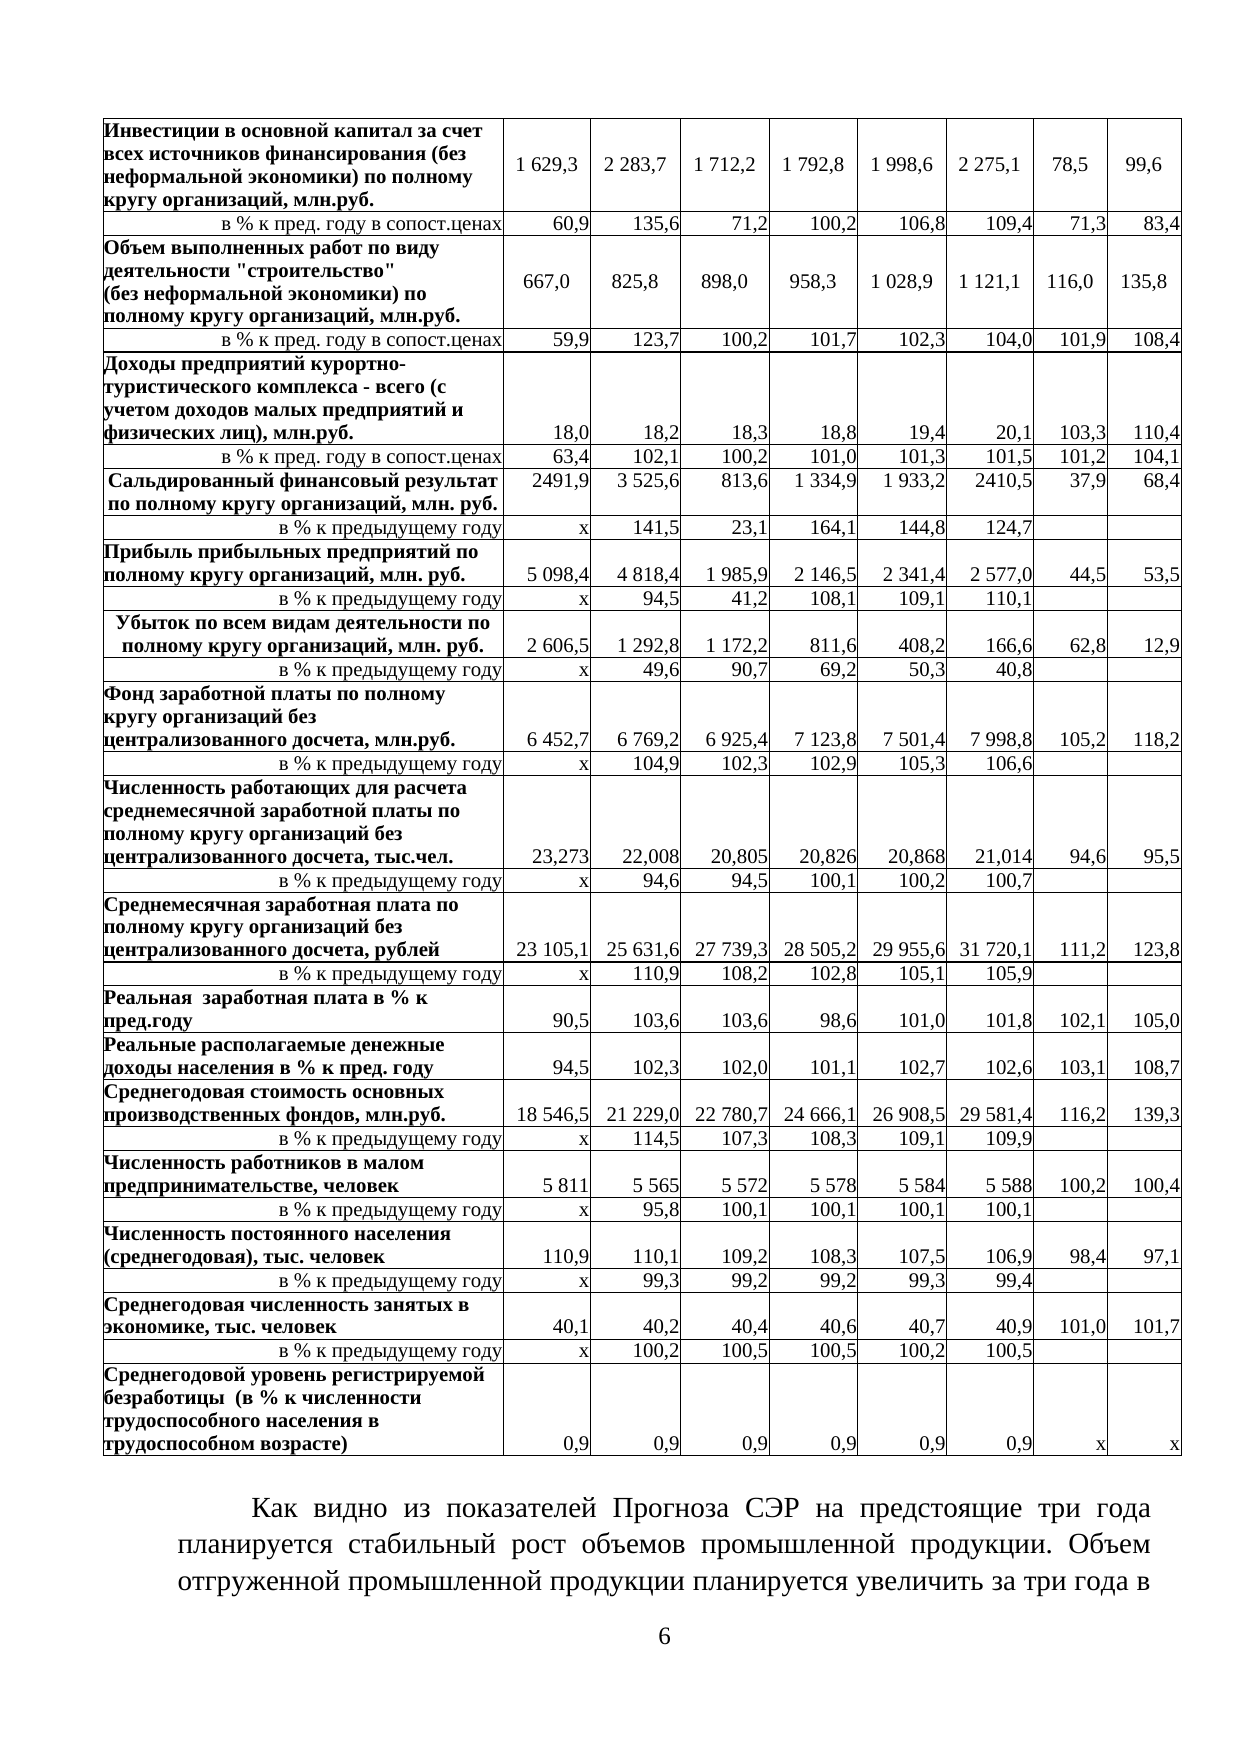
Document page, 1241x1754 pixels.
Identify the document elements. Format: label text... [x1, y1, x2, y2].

table_cell 1 629,3 [504, 119, 590, 211]
table_cell в % к предыдущему году [104, 963, 503, 985]
table_cell 68,4 [1108, 469, 1181, 515]
table_cell 110,9 [504, 1222, 590, 1268]
table_cell х [504, 963, 590, 985]
table_cell 24 666,1 [770, 1080, 857, 1126]
table_cell 99,2 [681, 1269, 769, 1292]
table_cell 0,9 [591, 1364, 680, 1455]
table_cell 109,9 [947, 1127, 1033, 1150]
table_cell 100,2 [858, 1340, 946, 1362]
table_cell х [1034, 1364, 1107, 1455]
table_cell 2410,5 [947, 469, 1033, 515]
table_cell [1034, 869, 1107, 892]
table_cell 90,5 [504, 986, 590, 1032]
table_cell 40,6 [770, 1293, 857, 1338]
table_cell 2 146,5 [770, 540, 857, 586]
table_cell 50,3 [858, 658, 946, 681]
table_cell [1034, 1127, 1107, 1150]
table_cell х [504, 1198, 590, 1221]
table_cell 123,8 [1108, 893, 1181, 961]
table_cell 5 584 [858, 1151, 946, 1197]
table_cell 4 818,4 [591, 540, 680, 586]
table_cell 26 908,5 [858, 1080, 946, 1126]
table_cell 116,0 [1034, 236, 1107, 327]
table_cell 5 578 [770, 1151, 857, 1197]
table_cell 110,1 [591, 1222, 680, 1268]
table_cell 1 121,1 [947, 236, 1033, 327]
table_cell 1 172,2 [681, 611, 769, 657]
table_cell 100,2 [858, 869, 946, 892]
table_cell 99,3 [591, 1269, 680, 1292]
table_cell 105,3 [858, 752, 946, 775]
table_cell Сальдированный финансовый результат по полному кругу организаций, млн. руб. [104, 469, 503, 515]
table_cell 100,2 [681, 329, 769, 351]
table_cell 101,0 [858, 986, 946, 1032]
table_cell [1108, 1269, 1181, 1292]
table_cell 94,5 [591, 587, 680, 610]
table_cell [1108, 1340, 1181, 1362]
table_cell 25 631,6 [591, 893, 680, 961]
table_cell [1034, 1340, 1107, 1362]
table_cell 6 769,2 [591, 682, 680, 751]
table_cell 5 572 [681, 1151, 769, 1197]
table_cell 1 028,9 [858, 236, 946, 327]
table_cell Прибыль прибыльных предприятий по полному кругу организаций, млн. руб. [104, 540, 503, 586]
table_cell 108,4 [1108, 329, 1181, 351]
table_cell 20,868 [858, 776, 946, 868]
table_cell 811,6 [770, 611, 857, 657]
table_cell х [504, 1127, 590, 1150]
table_cell 104,1 [1108, 445, 1181, 468]
table_cell 1 985,9 [681, 540, 769, 586]
table_cell 1 998,6 [858, 119, 946, 211]
table_cell 111,2 [1034, 893, 1107, 961]
table_cell Среднегодовая численность занятых в экономике, тыс. человек [104, 1293, 503, 1338]
table_cell 5 588 [947, 1151, 1033, 1197]
table_cell 3 525,6 [591, 469, 680, 515]
table_cell 40,2 [591, 1293, 680, 1338]
table_cell 116,2 [1034, 1080, 1107, 1126]
table_cell 100,2 [681, 445, 769, 468]
table_cell 7 501,4 [858, 682, 946, 751]
table_cell 141,5 [591, 516, 680, 539]
table_cell Реальные располагаемые денежные доходы населения в % к пред. году [104, 1033, 503, 1079]
table_cell 53,5 [1108, 540, 1181, 586]
table_cell 6 452,7 [504, 682, 590, 751]
table_cell Численность работников в малом предпринимательстве, человек [104, 1151, 503, 1197]
table_cell 100,7 [947, 869, 1033, 892]
table_cell 41,2 [681, 587, 769, 610]
table_cell Численность постоянного населения (среднегодовая), тыс. человек [104, 1222, 503, 1268]
table_cell 102,6 [947, 1033, 1033, 1079]
table_cell 103,3 [1034, 353, 1107, 444]
table_cell 164,1 [770, 516, 857, 539]
table_cell 5 098,4 [504, 540, 590, 586]
table_cell 108,1 [770, 587, 857, 610]
table_cell 102,8 [770, 963, 857, 985]
table_cell 100,5 [681, 1340, 769, 1362]
table_cell в % к предыдущему году [104, 869, 503, 892]
table_cell 99,6 [1108, 119, 1181, 211]
table_cell 44,5 [1034, 540, 1107, 586]
table_cell 108,3 [770, 1222, 857, 1268]
table_cell 101,2 [1034, 445, 1107, 468]
table_cell в % к предыдущему году [104, 752, 503, 775]
table_cell 101,1 [770, 1033, 857, 1079]
table_cell Среднегодовой уровень регистрируемой безработицы (в % к численности трудоспособного населения в трудоспособном возрасте) [104, 1364, 503, 1455]
table_cell 166,6 [947, 611, 1033, 657]
table_cell [1034, 752, 1107, 775]
table_cell х [504, 752, 590, 775]
table_cell 106,9 [947, 1222, 1033, 1268]
table_cell 107,3 [681, 1127, 769, 1150]
table_cell 71,3 [1034, 212, 1107, 235]
table_cell 22,008 [591, 776, 680, 868]
table_cell 98,6 [770, 986, 857, 1032]
table_cell 18,0 [504, 353, 590, 444]
table_cell в % к пред. году в сопост.ценах [104, 212, 503, 235]
table_cell 102,3 [681, 752, 769, 775]
table_cell 104,9 [591, 752, 680, 775]
table_cell 37,9 [1034, 469, 1107, 515]
table_cell 1 933,2 [858, 469, 946, 515]
table_cell Реальная заработная плата в % к пред.году [104, 986, 503, 1032]
table_cell 100,2 [591, 1340, 680, 1362]
table_cell 110,1 [947, 587, 1033, 610]
table_cell 1 334,9 [770, 469, 857, 515]
table_cell в % к предыдущему году [104, 1127, 503, 1150]
table_cell 2 341,4 [858, 540, 946, 586]
table_cell 62,8 [1034, 611, 1107, 657]
table_cell 2 577,0 [947, 540, 1033, 586]
table_cell 97,1 [1108, 1222, 1181, 1268]
table_cell 0,9 [504, 1364, 590, 1455]
table_cell 18,3 [681, 353, 769, 444]
table_cell 109,1 [858, 587, 946, 610]
table_cell 2 606,5 [504, 611, 590, 657]
table_cell 106,8 [858, 212, 946, 235]
table_cell х [504, 587, 590, 610]
table_cell 109,4 [947, 212, 1033, 235]
table_cell 18 546,5 [504, 1080, 590, 1126]
table_cell 813,6 [681, 469, 769, 515]
table_cell в % к пред. году в сопост.ценах [104, 445, 503, 468]
table_cell в % к предыдущему году [104, 1198, 503, 1221]
table_cell [1108, 658, 1181, 681]
table_cell 110,9 [591, 963, 680, 985]
table_cell 114,5 [591, 1127, 680, 1150]
table_cell 102,3 [858, 329, 946, 351]
table_cell 102,1 [1034, 986, 1107, 1032]
table_cell 19,4 [858, 353, 946, 444]
table_cell 0,9 [947, 1364, 1033, 1455]
table_cell в % к предыдущему году [104, 1340, 503, 1362]
table_cell 102,0 [681, 1033, 769, 1079]
table_cell [1034, 516, 1107, 539]
table_cell 18,2 [591, 353, 680, 444]
table_cell 49,6 [591, 658, 680, 681]
table_cell 59,9 [504, 329, 590, 351]
table_cell 40,8 [947, 658, 1033, 681]
table_cell 100,4 [1108, 1151, 1181, 1197]
table_cell Численность работающих для расчета среднемесячной заработной платы по полному кругу организаций без централизованного досчета, тыс.чел. [104, 776, 503, 868]
table_cell 102,3 [591, 1033, 680, 1079]
table_cell 99,4 [947, 1269, 1033, 1292]
table_cell в % к предыдущему году [104, 658, 503, 681]
table_cell Среднегодовая стоимость основных производственных фондов, млн.руб. [104, 1080, 503, 1126]
table_cell 106,6 [947, 752, 1033, 775]
table_cell 23,273 [504, 776, 590, 868]
table_cell х [504, 658, 590, 681]
table_cell 95,8 [591, 1198, 680, 1221]
table_cell 123,7 [591, 329, 680, 351]
table_cell [1108, 587, 1181, 610]
table_cell 100,5 [770, 1340, 857, 1362]
table_cell Среднемесячная заработная плата по полному кругу организаций без централизованного досчета, рублей [104, 893, 503, 961]
table_cell [1034, 1269, 1107, 1292]
table_cell Убыток по всем видам деятельности по полному кругу организаций, млн. руб. [104, 611, 503, 657]
table_cell 23,1 [681, 516, 769, 539]
table_cell 108,3 [770, 1127, 857, 1150]
table_cell 40,7 [858, 1293, 946, 1338]
table_cell [1108, 752, 1181, 775]
table_cell 101,8 [947, 986, 1033, 1032]
table_cell 102,1 [591, 445, 680, 468]
table_cell 40,4 [681, 1293, 769, 1338]
table_cell 1 292,8 [591, 611, 680, 657]
table_cell 20,826 [770, 776, 857, 868]
table_cell [1034, 1198, 1107, 1221]
table_cell х [504, 516, 590, 539]
table_cell 23 105,1 [504, 893, 590, 961]
table_cell 101,7 [1108, 1293, 1181, 1338]
table_cell 90,7 [681, 658, 769, 681]
table_cell 0,9 [681, 1364, 769, 1455]
table_cell 101,5 [947, 445, 1033, 468]
table_cell 110,4 [1108, 353, 1181, 444]
table_cell Фонд заработной платы по полному кругу организаций без централизованного досчета, млн.руб. [104, 682, 503, 751]
table_cell в % к предыдущему году [104, 1269, 503, 1292]
table_cell 102,7 [858, 1033, 946, 1079]
table_cell 94,6 [1034, 776, 1107, 868]
table_cell 103,6 [681, 986, 769, 1032]
table_cell 29 581,4 [947, 1080, 1033, 1126]
table_cell 27 739,3 [681, 893, 769, 961]
table_cell 21,014 [947, 776, 1033, 868]
table_cell 69,2 [770, 658, 857, 681]
table_cell 109,2 [681, 1222, 769, 1268]
table_cell 28 505,2 [770, 893, 857, 961]
table_cell 108,2 [681, 963, 769, 985]
table_cell 103,6 [591, 986, 680, 1032]
table_cell 100,1 [947, 1198, 1033, 1221]
table_cell 102,9 [770, 752, 857, 775]
table_cell 7 123,8 [770, 682, 857, 751]
table_cell 94,5 [681, 869, 769, 892]
table_cell 20,805 [681, 776, 769, 868]
table_cell 2 283,7 [591, 119, 680, 211]
table_cell 100,1 [770, 1198, 857, 1221]
table_cell 2 275,1 [947, 119, 1033, 211]
table_cell 118,2 [1108, 682, 1181, 751]
table_cell [1034, 658, 1107, 681]
table_cell 108,7 [1108, 1033, 1181, 1079]
table_cell 107,5 [858, 1222, 946, 1268]
table_cell 100,1 [770, 869, 857, 892]
table_cell 408,2 [858, 611, 946, 657]
table_cell 100,2 [1034, 1151, 1107, 1197]
table_cell 29 955,6 [858, 893, 946, 961]
table_cell 98,4 [1034, 1222, 1107, 1268]
table_cell [1108, 869, 1181, 892]
table_cell 105,2 [1034, 682, 1107, 751]
table_cell х [504, 1269, 590, 1292]
table_cell Объем выполненных работ по виду деятельности "строительство" (без неформальной экономики) по полному кругу организаций, млн.руб. [104, 236, 503, 327]
table_cell Доходы предприятий курортно-туристического комплекса - всего (с учетом доходов малых предприятий и физических лиц), млн.руб. [104, 353, 503, 444]
table_cell 95,5 [1108, 776, 1181, 868]
table_cell [1108, 1198, 1181, 1221]
table_cell 31 720,1 [947, 893, 1033, 961]
table_cell 104,0 [947, 329, 1033, 351]
table_cell 105,1 [858, 963, 946, 985]
table_cell в % к пред. году в сопост.ценах [104, 329, 503, 351]
table_cell 83,4 [1108, 212, 1181, 235]
table_cell 7 998,8 [947, 682, 1033, 751]
table_cell 78,5 [1034, 119, 1107, 211]
table_cell 40,9 [947, 1293, 1033, 1338]
table_cell 101,0 [770, 445, 857, 468]
table_cell 40,1 [504, 1293, 590, 1338]
table_cell 109,1 [858, 1127, 946, 1150]
table_cell 124,7 [947, 516, 1033, 539]
table_cell 100,1 [681, 1198, 769, 1221]
table_cell Инвестиции в основной капитал за счет всех источников финансирования (без неформальной экономики) по полному кругу организаций, млн.руб. [104, 119, 503, 211]
table_cell 105,9 [947, 963, 1033, 985]
table_cell 100,2 [770, 212, 857, 235]
table_cell х [504, 869, 590, 892]
table_cell 94,5 [504, 1033, 590, 1079]
table_cell 101,3 [858, 445, 946, 468]
table_cell 21 229,0 [591, 1080, 680, 1126]
table_cell 2491,9 [504, 469, 590, 515]
table_cell 99,2 [770, 1269, 857, 1292]
table_cell [1034, 587, 1107, 610]
table_cell 101,7 [770, 329, 857, 351]
table_cell 0,9 [770, 1364, 857, 1455]
table_cell 101,9 [1034, 329, 1107, 351]
table_cell 1 712,2 [681, 119, 769, 211]
table_cell 0,9 [858, 1364, 946, 1455]
table_cell 12,9 [1108, 611, 1181, 657]
table_cell в % к предыдущему году [104, 587, 503, 610]
table_cell 135,8 [1108, 236, 1181, 327]
table_cell [1108, 963, 1181, 985]
table_cell 898,0 [681, 236, 769, 327]
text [177, 1490, 1152, 1597]
table_cell 139,3 [1108, 1080, 1181, 1126]
table_cell х [1108, 1364, 1181, 1455]
table_cell 667,0 [504, 236, 590, 327]
table_cell 71,2 [681, 212, 769, 235]
table_cell х [504, 1340, 590, 1362]
table_cell [1108, 516, 1181, 539]
table_cell 105,0 [1108, 986, 1181, 1032]
table_cell в % к предыдущему году [104, 516, 503, 539]
table_cell 100,1 [858, 1198, 946, 1221]
table_cell 100,5 [947, 1340, 1033, 1362]
table_cell 135,6 [591, 212, 680, 235]
table_cell 103,1 [1034, 1033, 1107, 1079]
table_cell 144,8 [858, 516, 946, 539]
table_cell 60,9 [504, 212, 590, 235]
table_cell 6 925,4 [681, 682, 769, 751]
table_cell [1034, 963, 1107, 985]
table_cell 958,3 [770, 236, 857, 327]
table_cell 5 811 [504, 1151, 590, 1197]
table_cell 94,6 [591, 869, 680, 892]
table_cell 1 792,8 [770, 119, 857, 211]
table_cell 825,8 [591, 236, 680, 327]
table_cell 5 565 [591, 1151, 680, 1197]
table_cell 63,4 [504, 445, 590, 468]
table_cell 101,0 [1034, 1293, 1107, 1338]
table_cell 22 780,7 [681, 1080, 769, 1126]
table_cell [1108, 1127, 1181, 1150]
table_cell 18,8 [770, 353, 857, 444]
table_cell 99,3 [858, 1269, 946, 1292]
table_cell 20,1 [947, 353, 1033, 444]
